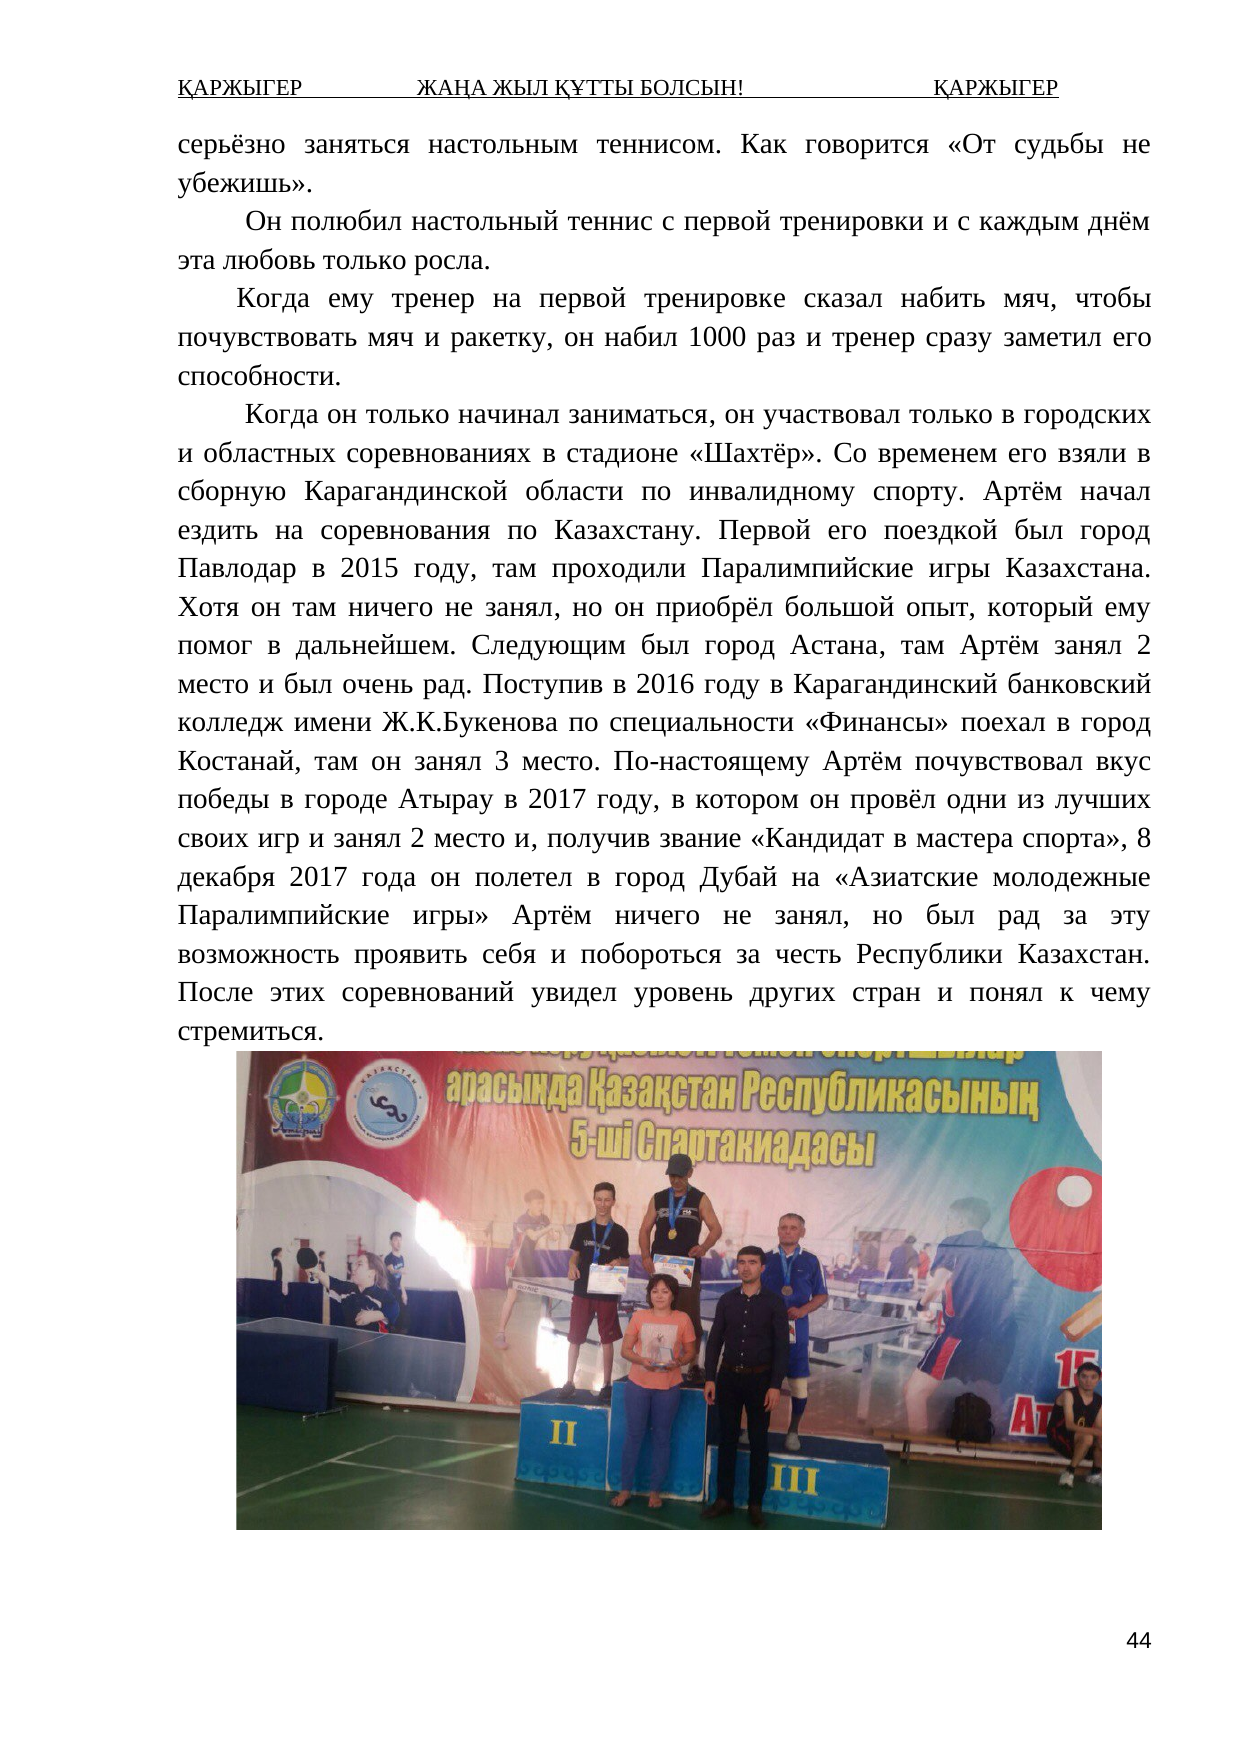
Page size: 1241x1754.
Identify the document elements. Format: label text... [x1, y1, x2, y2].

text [177, 126, 1152, 198]
text Он полюбил настольный теннис с первой тренировки и с каждым днём эта любовь только росла. [177, 203, 1152, 276]
picture [236, 1051, 1102, 1530]
text Когда он только начинал заниматься, он участвовал только в городских и областных соревнованиях в стадионе «Шахтёр». Со временем его взяли в сборную Карагандинской области по инвалидному спорту. Артём начал ездить на соревнования по Казахстану. Первой его поездкой был город Павлодар в 2015 году, там проходили Паралимпийские игры Казахстана. Хотя он там ничего не занял, но он приобрёл большой опыт, который ему помог в дальнейшем. Следующим был город Астана, там Артём занял 2 место и был очень рад. Поступив в 2016 году в Карагандинский банковский колледж имени Ж.К.Букенова по специальности «Финансы» поехал в город Костанай, там он занял 3 место. По-настоящему Артём почувствовал вкус победы в городе Атырау в 2017 году, в котором он провёл одни из лучших своих игр и занял 2 место и, получив звание «Кандидат в мастера спорта», 8 декабря 2017 года он полетел в город Дубай на «Азиатские молодежные Паралимпийские игры» Артём ничего не занял, но был рад за эту возможность проявить себя и побороться за честь Республики Казахстан. После этих соревнований увидел уровень других стран и понял к чему стремиться. [177, 396, 1152, 1046]
text Когда ему тренер на первой тренировке сказал набить мяч, чтобы почувствовать мяч и ракетку, он набил 1000 раз и тренер сразу заметил его способности. [177, 281, 1152, 391]
